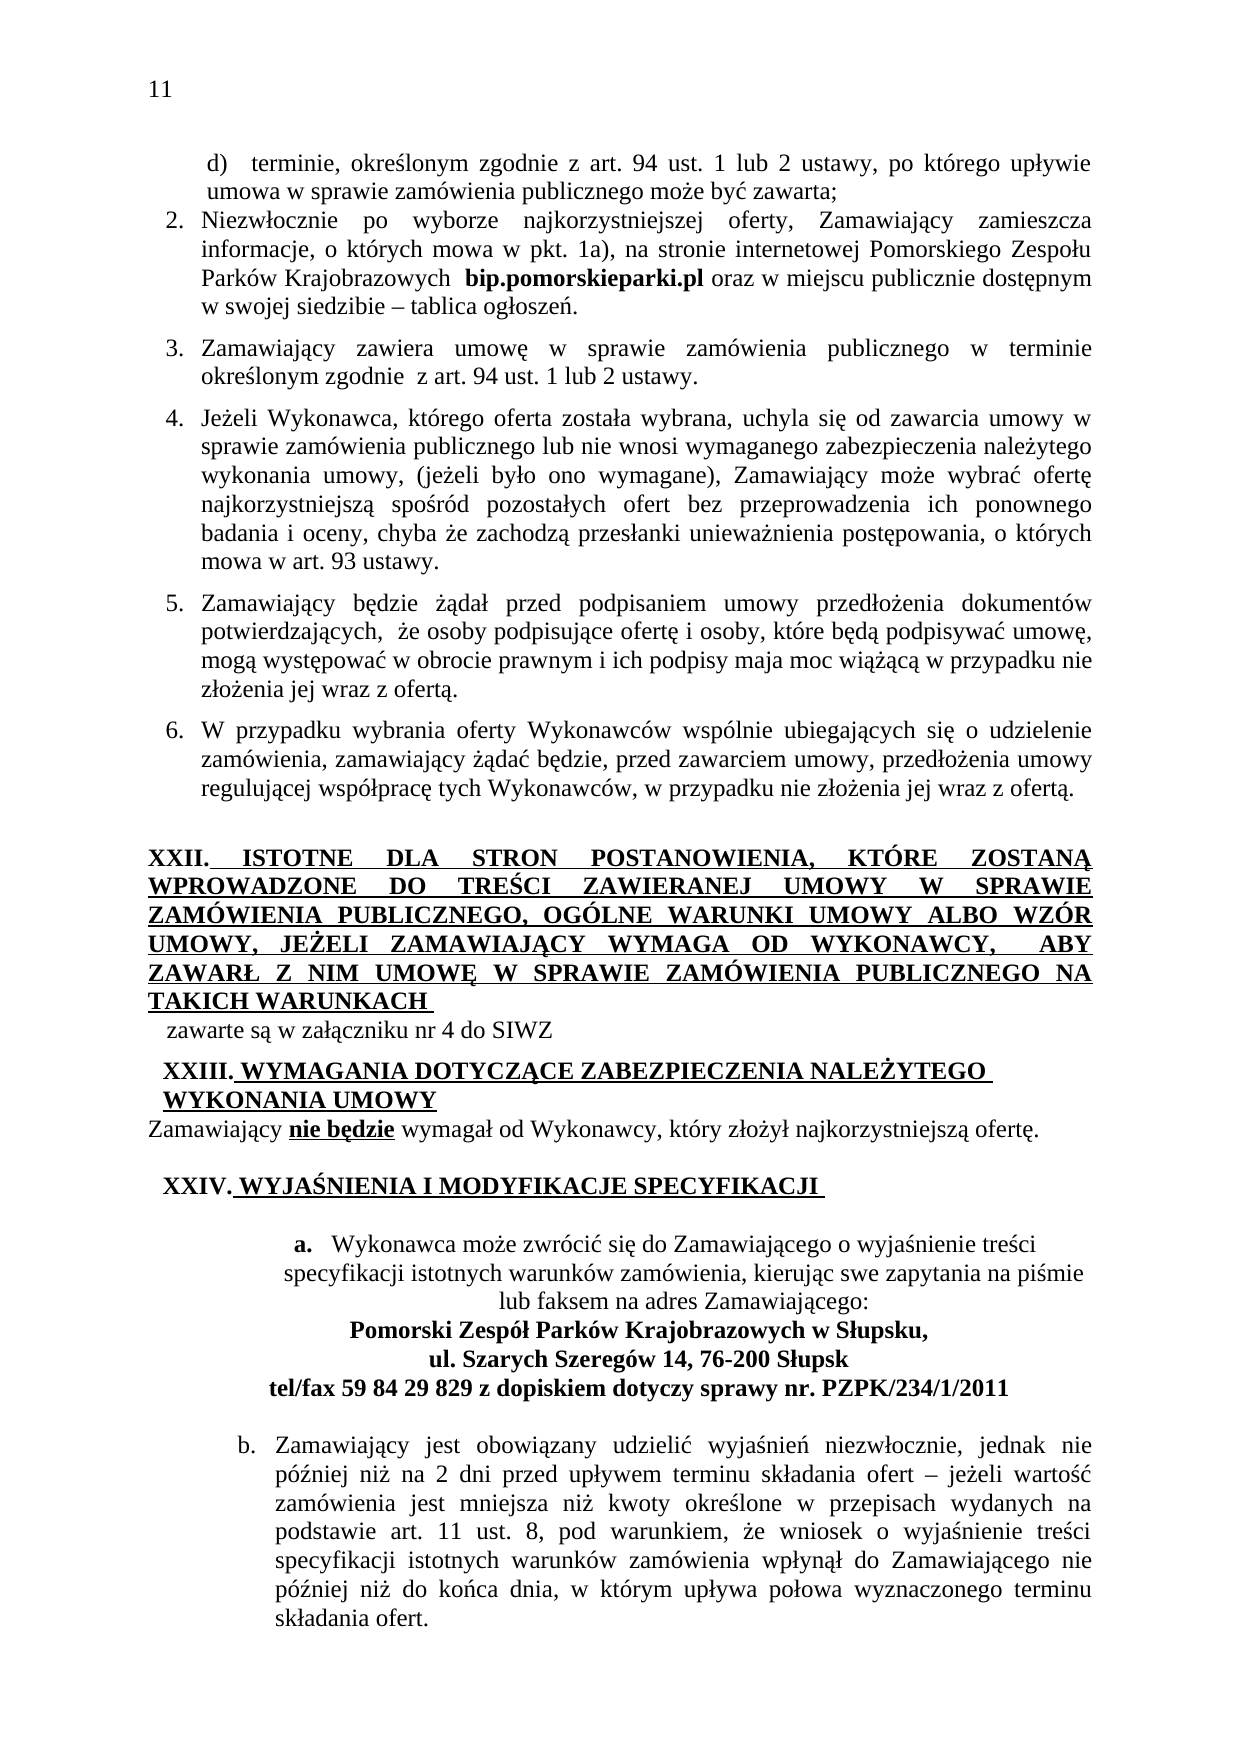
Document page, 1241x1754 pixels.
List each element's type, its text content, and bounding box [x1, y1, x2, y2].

text xxii. Istotne dla stron postanowienia, które zostaną wprowadzone do treści zawieranej umowy w sprawie zamówienia publicznego, ogólne warunki umowy albo wzór umowy, jeżeli Zamawiający wymaga od wykonawcy, aby zawarł z nim umowę w sprawie zamówienia publicznego na takich warunkach [148, 955, 1093, 983]
list Jeżeli Wykonawca, którego oferta została wybrana, uchyla się od zawarcia umowy w sprawie zamówienia publicznego lub nie wnosi wymaganego zabezpieczenia należytego wykonania umowy, (jeżeli było ono wymagane), Zamawiający może wybrać ofertę najkorzystniejszą spośród pozostałych ofert bez przeprowadzenia ich ponownego badania i oceny, chyba że zachodzą przesłanki unieważnienia postępowania, o których mowa w art. 93 ustawy. [165, 403, 1093, 575]
list Zamawiający będzie żądał przed podpisaniem umowy przedłożenia dokumentów potwierdzających, że osoby podpisujące ofertę i osoby, które będą podpisywać umowę, mogą występować w obrocie prawnym i ich podpisy maja moc wiążącą w przypadku nie złożenia jej wraz z ofertą. [165, 588, 1093, 703]
text tel/fax 59 84 29 829 z dopiskiem dotyczy sprawy nr. PZPK/234/1/2011 [185, 1373, 1093, 1401]
list terminie, określonym zgodnie z art. 94 ust. 1 lub 2 ustawy, po którego upływie umowa w sprawie zamówienia publicznego może być zawarta; [207, 148, 1093, 205]
text xxIv. Wyjaśnienia i Modyfikacje Specyfikacji [162, 1171, 1093, 1200]
text xxii. Istotne dla stron postanowienia, które zostaną wprowadzone do treści zawieranej umowy w sprawie zamówienia publicznego, ogólne warunki umowy albo wzór umowy, jeżeli Zamawiający wymaga od wykonawcy, aby zawarł z nim umowę w sprawie zamówienia publicznego na takich warunkach [148, 927, 1093, 954]
text xxii. Istotne dla stron postanowienia, które zostaną wprowadzone do treści zawieranej umowy w sprawie zamówienia publicznego, ogólne warunki umowy albo wzór umowy, jeżeli Zamawiający wymaga od wykonawcy, aby zawarł z nim umowę w sprawie zamówienia publicznego na takich warunkach [148, 898, 1093, 925]
text xxii. Istotne dla stron postanowienia, które zostaną wprowadzone do treści zawieranej umowy w sprawie zamówienia publicznego, ogólne warunki umowy albo wzór umowy, jeżeli Zamawiający wymaga od wykonawcy, aby zawarł z nim umowę w sprawie zamówienia publicznego na takich warunkach [148, 984, 1093, 1015]
list W przypadku wybrania oferty Wykonawców wspólnie ubiegających się o udzielenie zamówienia, zamawiający żądać będzie, przed zawarciem umowy, przedłożenia umowy regulującej współpracę tych Wykonawców, w przypadku nie złożenia jej wraz z ofertą. [165, 715, 1093, 801]
text Zamawiający nie będzie wymagał od Wykonawcy, który złożył najkorzystniejszą ofertę. [148, 1114, 1093, 1143]
text zawarte są w załączniku nr 4 do SIWZ [166, 1015, 1093, 1044]
list Wykonawca może zwrócić się do Zamawiającego o wyjaśnienie treści specyfikacji istotnych warunków zamówienia, kierując swe zapytania na piśmie lub faksem na adres Zamawiającego: [237, 1229, 1093, 1315]
text xxiII. Wymagania dotyczące zabezpieczenia należytego wykonania umowy [162, 1056, 1093, 1114]
list Zamawiający zawiera umowę w sprawie zamówienia publicznego w terminie określonym zgodnie z art. 94 ust. 1 lub 2 ustawy. [165, 333, 1093, 390]
text Pomorski Zespół Parków Krajobrazowych w Słupsku, [185, 1315, 1093, 1344]
list Zamawiający jest obowiązany udzielić wyjaśnień niezwłocznie, jednak nie później niż na 2 dni przed upływem terminu składania ofert – jeżeli wartość zamówienia jest mniejsza niż kwoty określone w przepisach wydanych na podstawie art. 11 ust. 8, pod warunkiem, że wniosek o wyjaśnienie treści specyfikacji istotnych warunków zamówienia wpłynął do Zamawiającego nie później niż do końca dnia, w którym upływa połowa wyznaczonego terminu składania ofert. [237, 1430, 1093, 1631]
text xxii. Istotne dla stron postanowienia, które zostaną wprowadzone do treści zawieranej umowy w sprawie zamówienia publicznego, ogólne warunki umowy albo wzór umowy, jeżeli Zamawiający wymaga od wykonawcy, aby zawarł z nim umowę w sprawie zamówienia publicznego na takich warunkach [148, 843, 1093, 896]
list Niezwłocznie po wyborze najkorzystniejszej oferty, Zamawiający zamieszcza informacje, o których mowa w pkt. 1a), na stronie internetowej Pomorskiego Zespołu Parków Krajobrazowych bip.pomorskieparki.pl oraz w miejscu publicznie dostępnym w swojej siedzibie – tablica ogłoszeń. [165, 205, 1093, 320]
text ul. Szarych Szeregów 14, 76-200 Słupsk [185, 1344, 1093, 1373]
